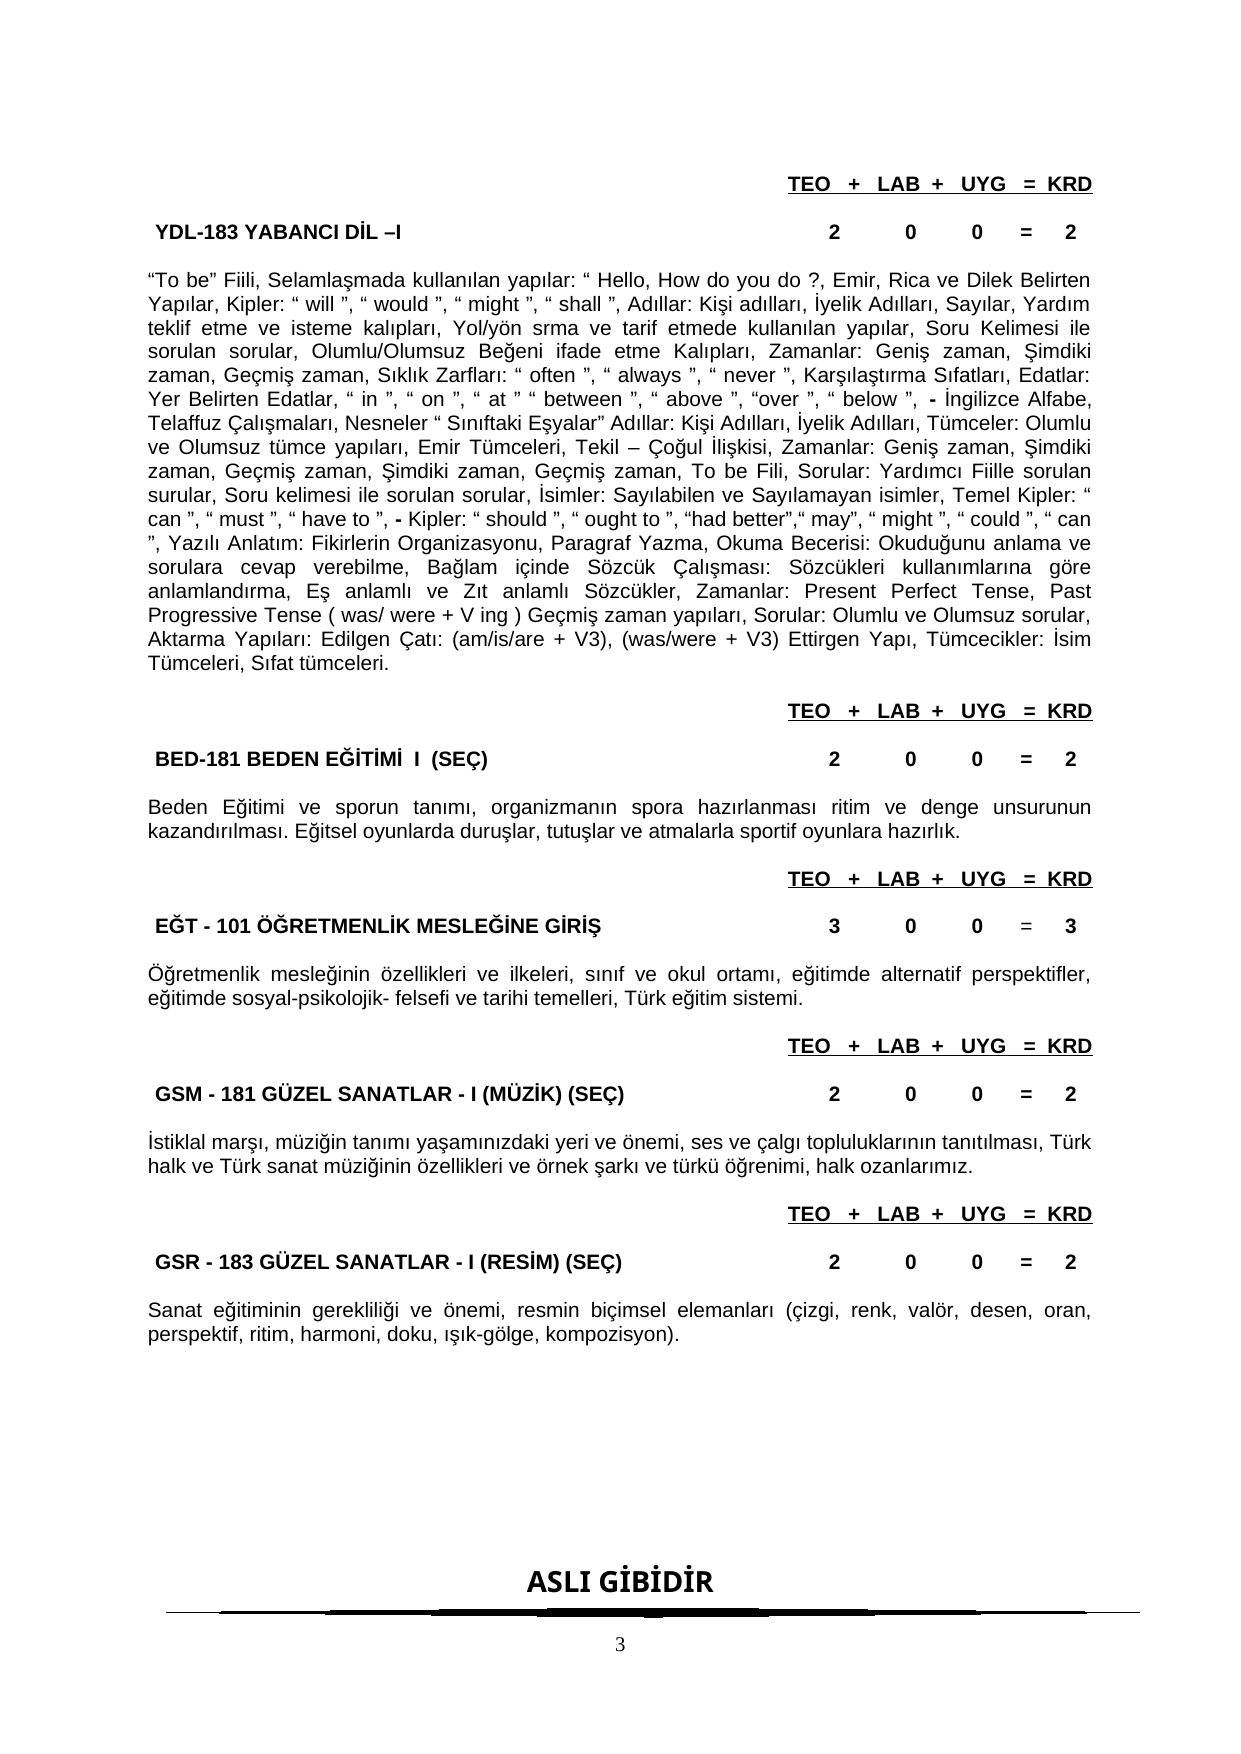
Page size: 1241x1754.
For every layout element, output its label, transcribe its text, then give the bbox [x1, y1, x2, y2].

text TEO + LAB + UYG = KRD [148, 1034, 1092, 1058]
table_header 2 [1049, 220, 1092, 243]
table_header EĞT - 101 ÖĞRETMENLİK MESLEĞİNE GİRİŞ [148, 914, 797, 938]
text TEO + LAB + UYG = KRD [148, 172, 1092, 196]
table_header BED-181 BEDEN EĞİTİMİ I (SEÇ) [148, 747, 797, 771]
table_header 0 [871, 914, 950, 938]
table_header = [1004, 220, 1048, 243]
table_header 2 [798, 747, 871, 771]
table_header 0 [950, 1250, 1004, 1274]
text Öğretmenlik mesleğinin özellikleri ve ilkeleri, sınıf ve okul ortamı, eğitimde alternatif perspektifler, eğitimde sosyal-psikolojik- felsefi ve tarihi temelleri, Türk eğitim sistemi. [148, 962, 1092, 1010]
table_header = [1004, 1250, 1048, 1274]
table_header 3 [1049, 914, 1092, 938]
table_header 2 [798, 1250, 871, 1274]
table_header 0 [871, 220, 950, 243]
text ASLI GİBİDİR [148, 1561, 1092, 1601]
text Sanat eğitiminin gerekliliği ve önemi, resmin biçimsel elemanları (çizgi, renk, valör, desen, oran, perspektif, ritim, harmoni, doku, ışık-gölge, kompozisyon). [148, 1298, 1092, 1346]
text TEO + LAB + UYG = KRD [148, 1202, 1092, 1226]
table_header 0 [871, 1082, 950, 1106]
table_header 2 [798, 1082, 871, 1106]
table_header = [1004, 1082, 1048, 1106]
table_header 0 [950, 220, 1004, 243]
table_header 0 [871, 747, 950, 771]
table_header 0 [950, 1082, 1004, 1106]
table_header = [1004, 747, 1048, 771]
table_header 2 [798, 220, 871, 243]
table_header GSR - 183 GÜZEL SANATLAR - I (RESİM) (SEÇ) [148, 1250, 797, 1274]
table_header 0 [950, 747, 1004, 771]
table_header = [1004, 914, 1048, 938]
table_header 2 [1049, 1250, 1092, 1274]
table_header 3 [798, 914, 871, 938]
text Beden Eğitimi ve sporun tanımı, organizmanın spora hazırlanması ritim ve denge unsurunun kazandırılması. Eğitsel oyunlarda duruşlar, tutuşlar ve atmalarla sportif oyunlara hazırlık. [148, 794, 1092, 842]
table_header YDL-183 YABANCI DİL –I [148, 220, 797, 243]
table_header 0 [950, 914, 1004, 938]
table_header GSM - 181 GÜZEL SANATLAR - I (MÜZİK) (SEÇ) [148, 1082, 797, 1106]
table_header 2 [1049, 1082, 1092, 1106]
table_header 2 [1049, 747, 1092, 771]
table_header 0 [871, 1250, 950, 1274]
text “To be” Fiili, Selamlaşmada kullanılan yapılar: “ Hello, How do you do ?, Emir, Rica ve Dilek Belirten Yapılar, Kipler: “ will ”, “ would ”, “ might ”, “ shall ”, Adıllar: Kişi adılları, İyelik Adılları, Sayılar, Yardım teklif etme ve isteme kalıpları, Yol/yön srma ve tarif etmede kullanılan yapılar, Soru Kelimesi ile sorulan sorular, Olumlu/Olumsuz Beğeni ifade etme Kalıpları, Zamanlar: Geniş zaman, Şimdiki zaman, Geçmiş zaman, Sıklık Zarfları: “ often ”, “ always ”, “ never ”, Karşılaştırma Sıfatları, Edatlar: Yer Belirten Edatlar, “ in ”, “ on ”, “ at ” “ between ”, “ above ”, “over ”, “ below ”, - İngilizce Alfabe, Telaffuz Çalışmaları, Nesneler “ Sınıftaki Eşyalar” Adıllar: Kişi Adılları, İyelik Adılları, Tümceler: Olumlu ve Olumsuz tümce yapıları, Emir Tümceleri, Tekil – Çoğul İlişkisi, Zamanlar: Geniş zaman, Şimdiki zaman, Geçmiş zaman, Şimdiki zaman, Geçmiş zaman, To be Fili, Sorular: Yardımcı Fiille sorulan surular, Soru kelimesi ile sorulan sorular, İsimler: Sayılabilen ve Sayılamayan isimler, Temel Kipler: “ can ”, “ must ”, “ have to ”, - Kipler: “ should ”, “ ought to ”, “had better”,“ may”, “ might ”, “ could ”, “ can ”, Yazılı Anlatım: Fikirlerin Organizasyonu, Paragraf Yazma, Okuma Becerisi: Okuduğunu anlama ve sorulara cevap verebilme, Bağlam içinde Sözcük Çalışması: Sözcükleri kullanımlarına göre anlamlandırma, Eş anlamlı ve Zıt anlamlı Sözcükler, Zamanlar: Present Perfect Tense, Past Progressive Tense ( was/ were + V ing ) Geçmiş zaman yapıları, Sorular: Olumlu ve Olumsuz sorular, Aktarma Yapıları: Edilgen Çatı: (am/is/are + V3), (was/were + V3) Ettirgen Yapı, Tümcecikler: İsim Tümceleri, Sıfat tümceleri. [148, 267, 1092, 675]
text İstiklal marşı, müziğin tanımı yaşamınızdaki yeri ve önemi, ses ve çalgı topluluklarının tanıtılması, Türk halk ve Türk sanat müziğinin özellikleri ve örnek şarkı ve türkü öğrenimi, halk ozanlarımız. [148, 1130, 1092, 1178]
text TEO + LAB + UYG = KRD [148, 866, 1092, 890]
text TEO + LAB + UYG = KRD [148, 699, 1092, 723]
